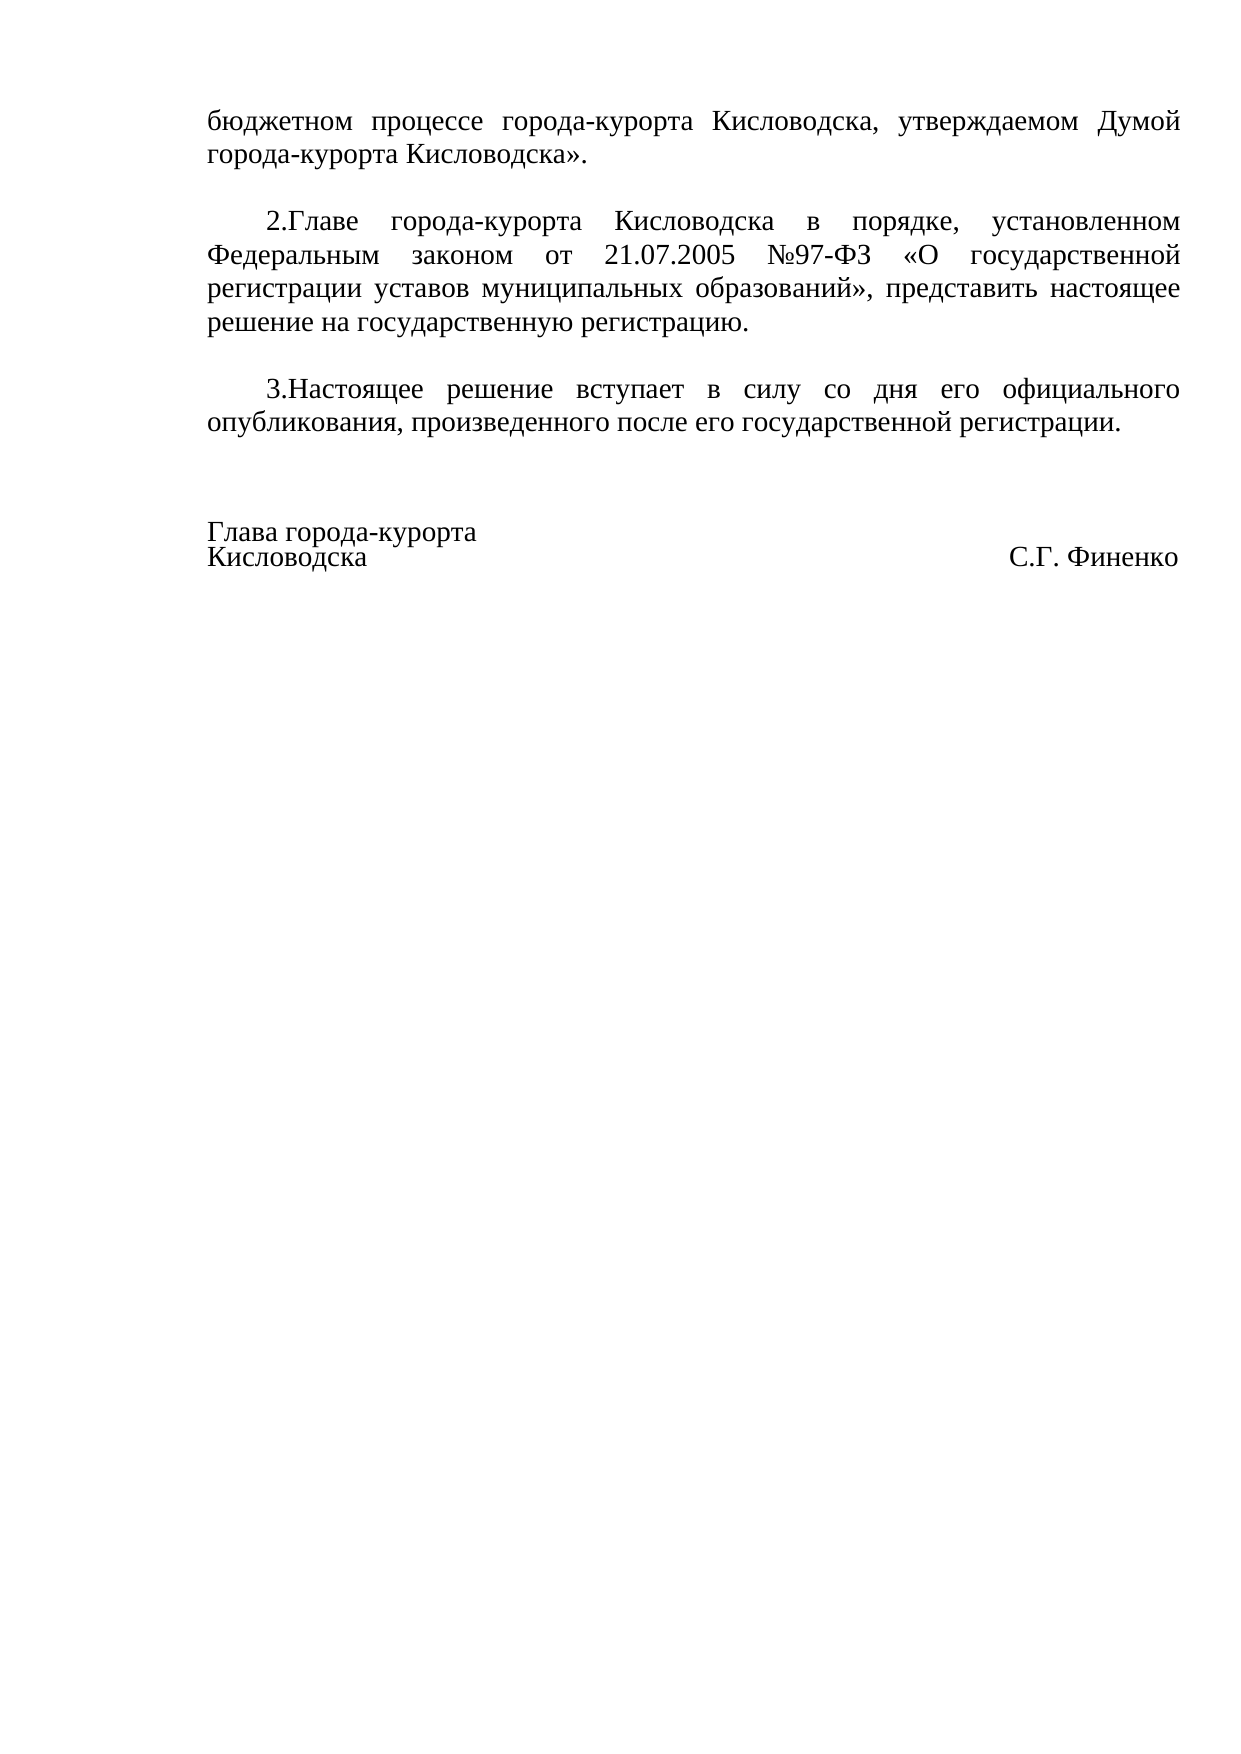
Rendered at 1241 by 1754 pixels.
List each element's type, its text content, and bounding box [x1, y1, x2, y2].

title Кисловодска С.Г. Финенко [207, 547, 1181, 572]
text 3.Настоящее решение вступает в силу со дня его официального опубликования, произведенного после его государственной регистрации. [207, 371, 1181, 438]
title Глава города-курорта [207, 522, 1181, 547]
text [207, 103, 1181, 170]
text 2.Главе города-курорта Кисловодска в порядке, установленном Федеральным законом от 21.07.2005 №97-ФЗ «О государственной регистрации уставов муниципальных образований», представить настоящее решение на государственную регистрацию. [207, 203, 1181, 337]
